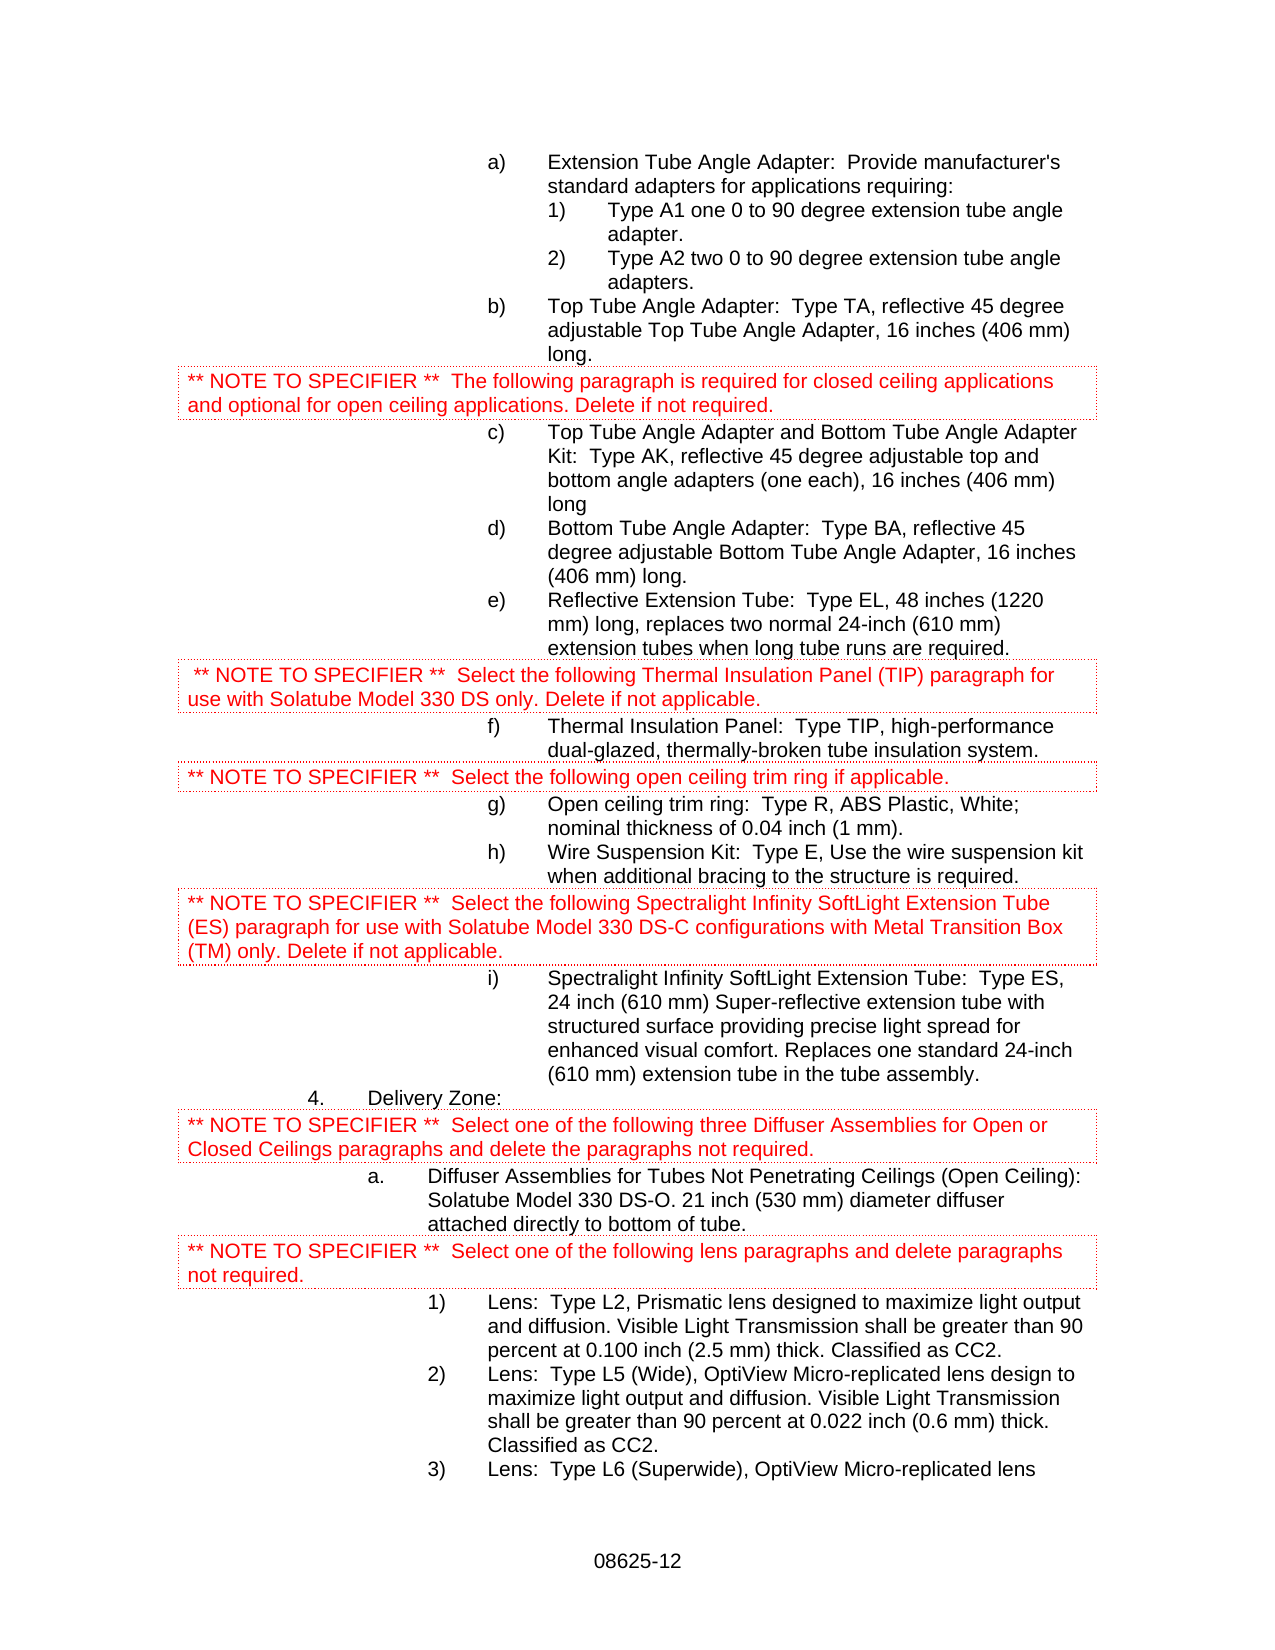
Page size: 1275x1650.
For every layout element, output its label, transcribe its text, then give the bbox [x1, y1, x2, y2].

text ** NOTE TO SPECIFIER ** Select the following open ceiling trim ring if applicable. [178, 761, 1097, 792]
text Type A1 one 0 to 90 degree extension tube angle adapter. [547, 198, 1087, 246]
text ** NOTE TO SPECIFIER ** Select one of the following three Diffuser Assemblies for Open or Closed Ceilings paragraphs and delete the paragraphs not required. [178, 1109, 1097, 1163]
text Spectralight Infinity SoftLight Extension Tube: Type ES, 24 inch (610 mm) Super-reflective extension tube with structured surface providing precise light spread for enhanced visual comfort. Replaces one standard 24-inch (610 mm) extension tube in the tube assembly. [487, 966, 1087, 1085]
text Top Tube Angle Adapter: Type TA, reflective 45 degree adjustable Top Tube Angle Adapter, 16 inches (406 mm) long. [487, 294, 1087, 366]
text ** NOTE TO SPECIFIER ** Select one of the following lens paragraphs and delete paragraphs not required. [178, 1235, 1097, 1289]
text Delivery Zone: [307, 1085, 1087, 1109]
text Extension Tube Angle Adapter: Provide manufacturer's standard adapters for applications requiring: [487, 150, 1087, 198]
text Bottom Tube Angle Adapter: Type BA, reflective 45 degree adjustable Bottom Tube Angle Adapter, 16 inches (406 mm) long. [487, 516, 1087, 587]
text Diffuser Assemblies for Tubes Not Penetrating Ceilings (Open Ceiling): Solatube Model 330 DS-O. 21 inch (530 mm) diameter diffuser attached directly to bottom of tube. [367, 1163, 1087, 1235]
text Top Tube Angle Adapter and Bottom Tube Angle Adapter Kit: Type AK, reflective 45 degree adjustable top and bottom angle adapters (one each), 16 inches (406 mm) long [487, 420, 1087, 516]
text ** NOTE TO SPECIFIER ** The following paragraph is required for closed ceiling applications and optional for open ceiling applications. Delete if not required. [178, 366, 1097, 420]
text Wire Suspension Kit: Type E, Use the wire suspension kit when additional bracing to the structure is required. [487, 839, 1087, 887]
text Lens: Type L5 (Wide), OptiView Micro-replicated lens design to maximize light output and diffusion. Visible Light Transmission shall be greater than 90 percent at 0.022 inch (0.6 mm) thick. Classified as CC2. [427, 1361, 1087, 1457]
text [427, 1457, 1087, 1481]
text ** NOTE TO SPECIFIER ** Select the following Spectralight Infinity SoftLight Extension Tube (ES) paragraph for use with Solatube Model 330 DS-C configurations with Metal Transition Box (TM) only. Delete if not applicable. [178, 887, 1097, 966]
text Type A2 two 0 to 90 degree extension tube angle adapters. [547, 246, 1087, 294]
text Thermal Insulation Panel: Type TIP, high-performance dual-glazed, thermally-broken tube insulation system. [487, 713, 1087, 761]
text ** NOTE TO SPECIFIER ** Select the following Thermal Insulation Panel (TIP) paragraph for use with Solatube Model 330 DS only. Delete if not applicable. [178, 659, 1097, 713]
text Reflective Extension Tube: Type EL, 48 inches (1220 mm) long, replaces two normal 24-inch (610 mm) extension tubes when long tube runs are required. [487, 587, 1087, 659]
text Open ceiling trim ring: Type R, ABS Plastic, White; nominal thickness of 0.04 inch (1 mm). [487, 792, 1087, 839]
text Lens: Type L2, Prismatic lens designed to maximize light output and diffusion. Visible Light Transmission shall be greater than 90 percent at 0.100 inch (2.5 mm) thick. Classified as CC2. [427, 1289, 1087, 1361]
